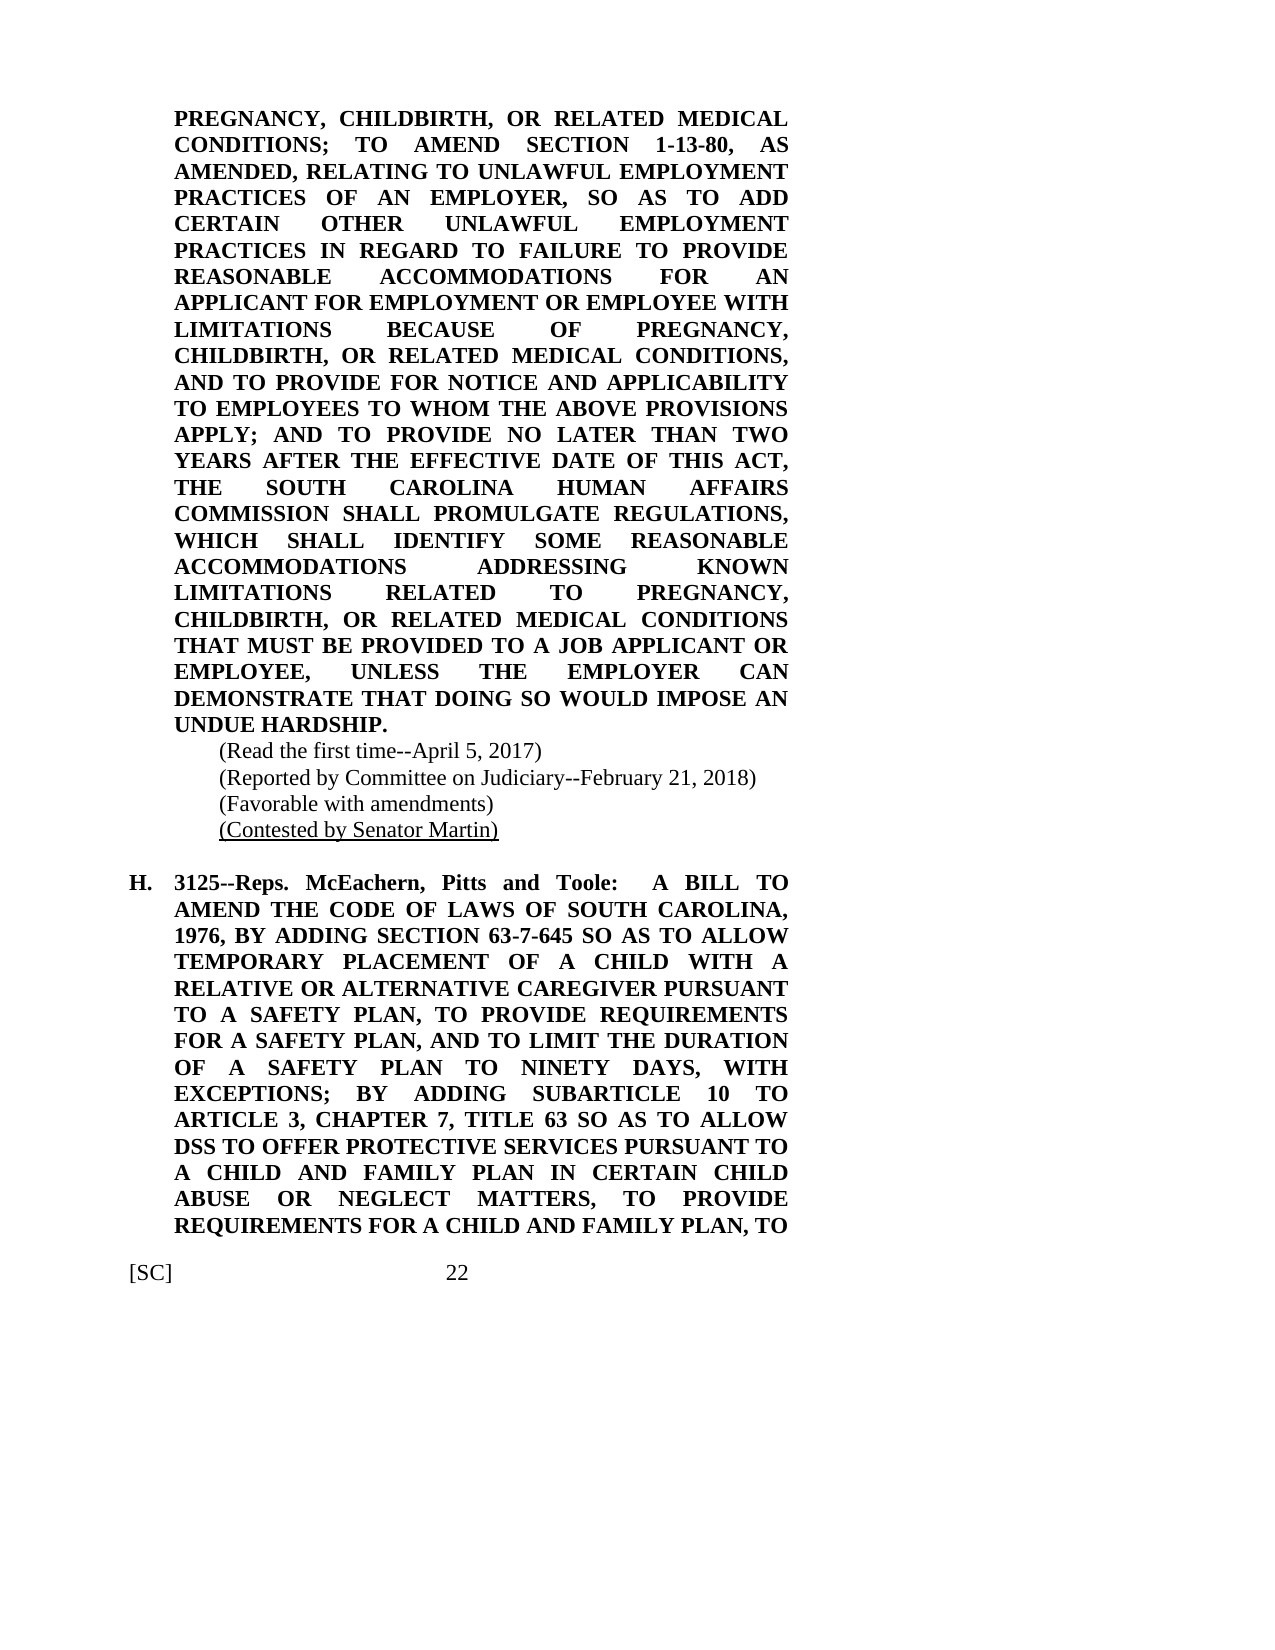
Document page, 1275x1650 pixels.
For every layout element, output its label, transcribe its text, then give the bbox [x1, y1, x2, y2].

text (Reported by Committee on Judiciary--February 21, 2018) [219, 764, 789, 790]
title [129, 105, 789, 737]
text (Favorable with amendments) [219, 790, 789, 817]
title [129, 869, 789, 1238]
text (Contested by Senator Martin) [219, 817, 789, 843]
text (Read the first time--April 5, 2017) [219, 737, 789, 764]
